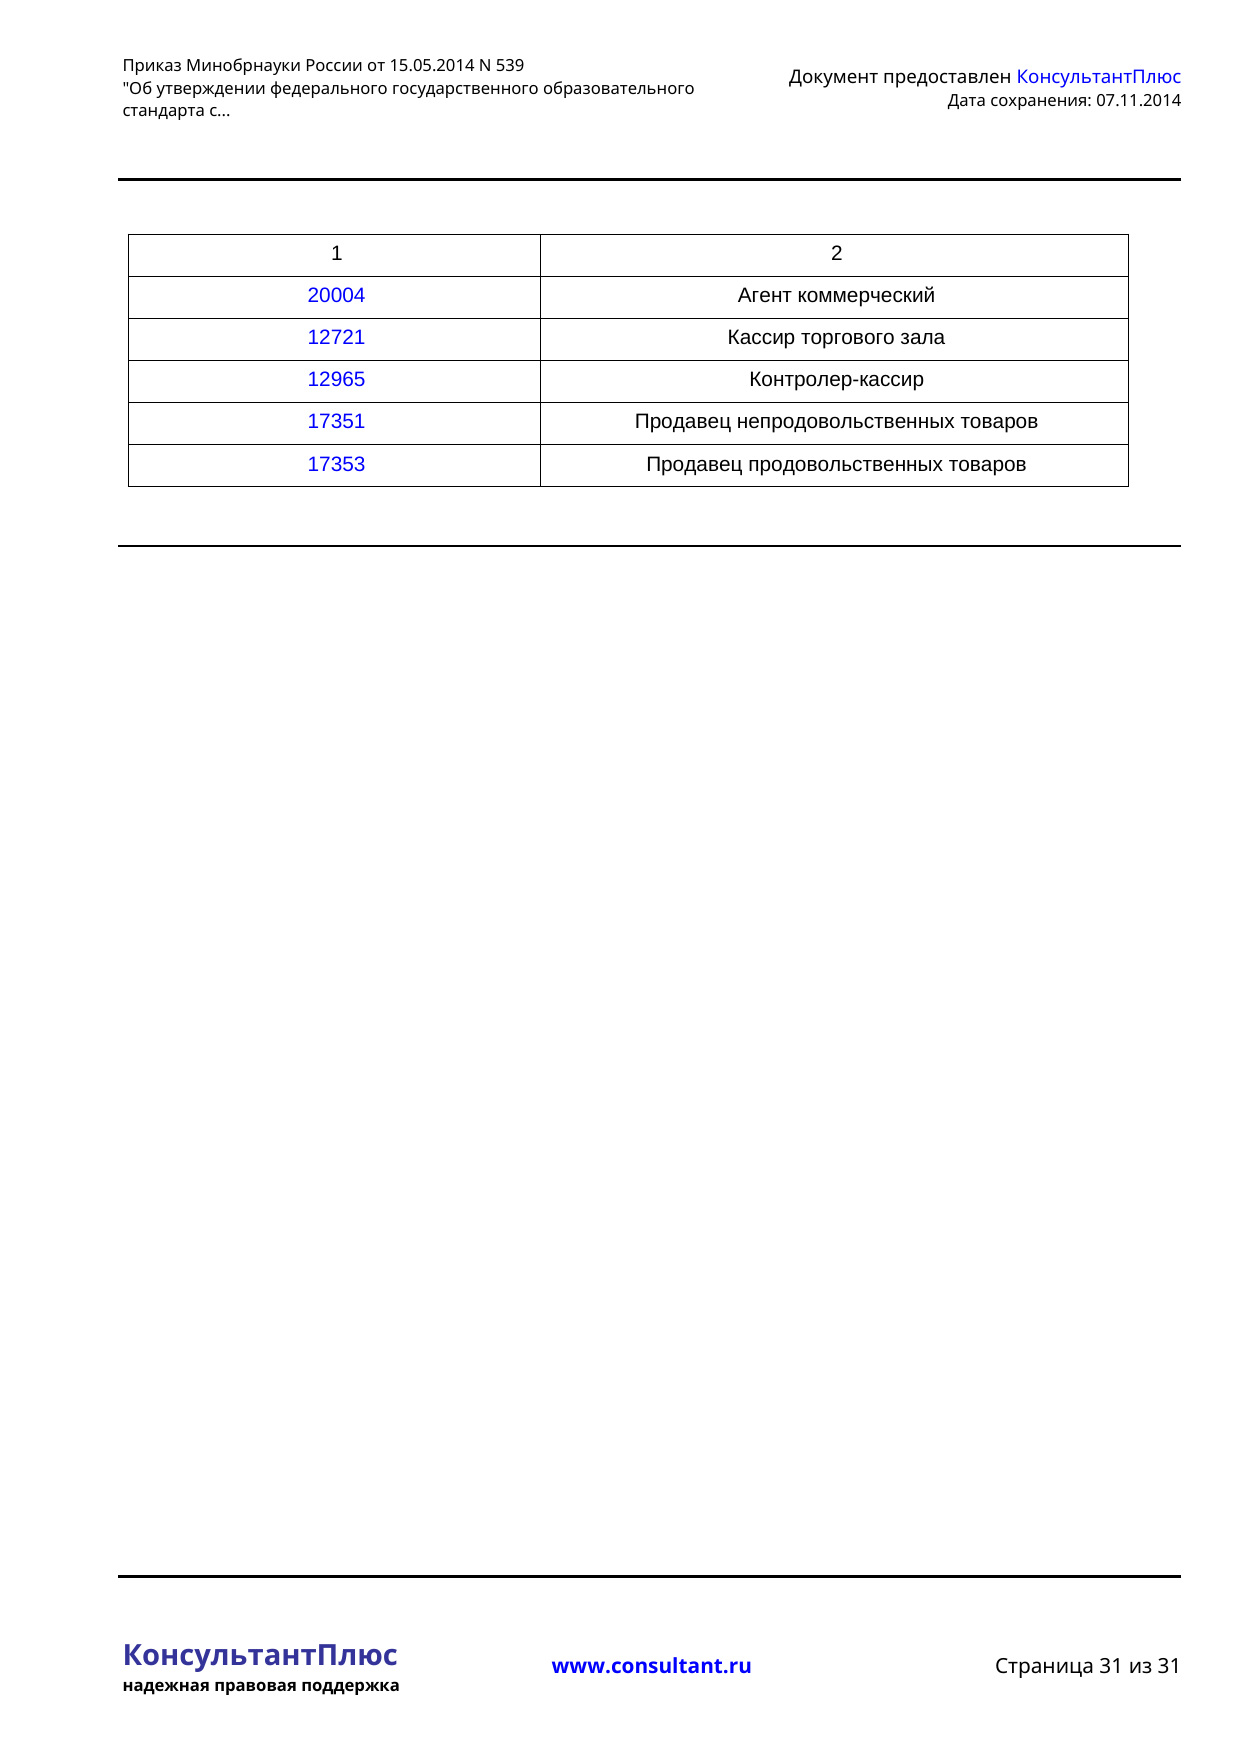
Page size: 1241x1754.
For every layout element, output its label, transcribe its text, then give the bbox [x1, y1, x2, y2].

table_cell 17351 [129, 403, 540, 444]
table_cell Агент коммерческий [541, 277, 1128, 318]
table_cell 17353 [129, 445, 540, 486]
table_cell 12721 [129, 319, 540, 360]
table_cell 20004 [129, 277, 540, 318]
table_cell Кассир торгового зала [541, 319, 1128, 360]
table_cell Контролер-кассир [541, 361, 1128, 402]
table_cell 2 [541, 235, 1128, 276]
table_cell Продавец продовольственных товаров [541, 445, 1128, 486]
table_cell 1 [129, 235, 540, 276]
table_cell Продавец непродовольственных товаров [541, 403, 1128, 444]
table_cell 12965 [129, 361, 540, 402]
